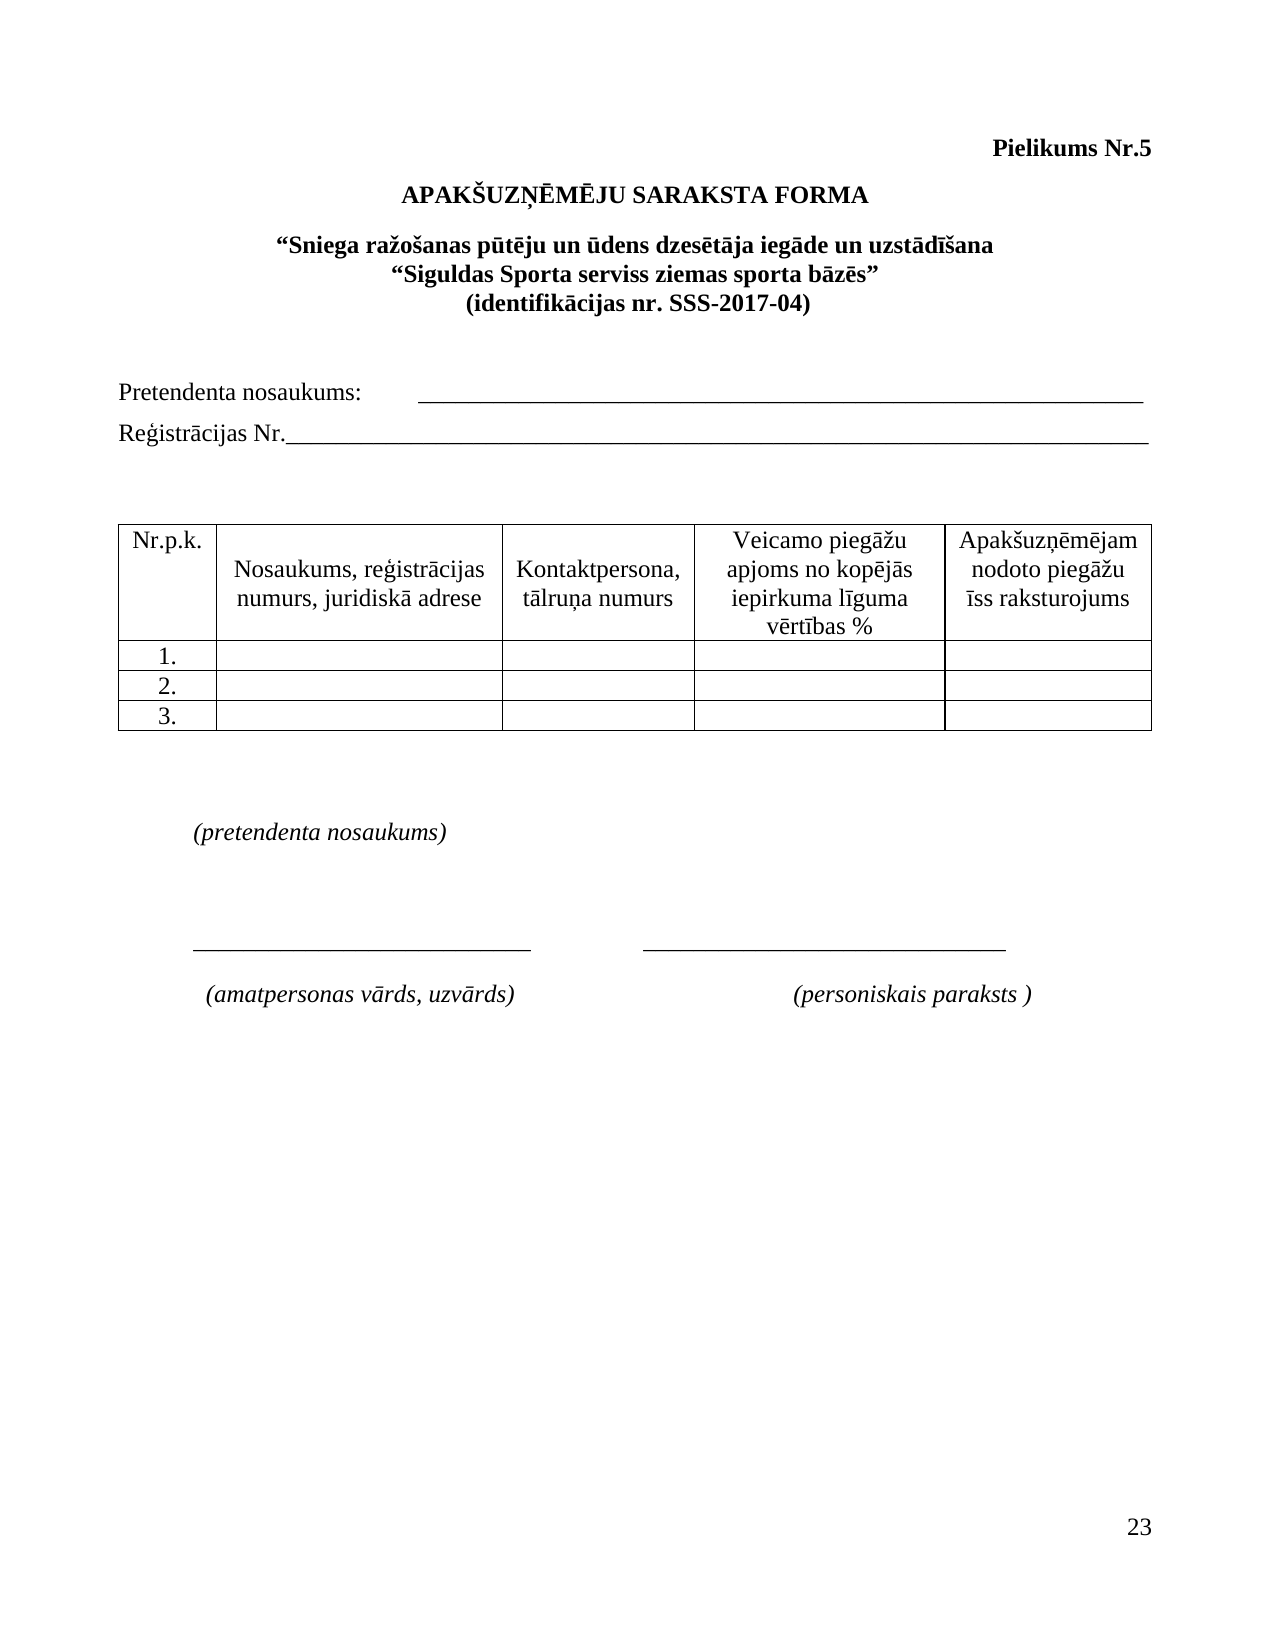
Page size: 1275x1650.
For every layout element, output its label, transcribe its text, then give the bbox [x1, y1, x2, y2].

table_cell [217, 671, 502, 700]
text (pretendenta nosaukums) [193, 817, 1152, 846]
table_cell 2. [119, 671, 216, 700]
table_cell [503, 641, 694, 670]
text APAKŠUZŅĒMĒJU SARAKSTA FORMA [118, 181, 1152, 209]
text ___________________________ _____________________________ [193, 925, 1152, 954]
table_cell [217, 641, 502, 670]
table_cell 1. [119, 641, 216, 670]
table_cell [695, 641, 944, 670]
table_cell 3. [119, 701, 216, 729]
table_header Nosaukums, reģistrācijas numurs, juridiskā adrese [217, 525, 502, 640]
table_header Kontaktpersona, tālruņa numurs [503, 525, 694, 640]
table_header Veicamo piegāžu apjoms no kopējās iepirkuma līguma vērtības % [695, 525, 944, 640]
table_cell [946, 641, 1151, 670]
text Reģistrācijas Nr._____________________________________________________________________ [118, 418, 1152, 447]
text (amatpersonas vārds, uzvārds) (personiskais paraksts ) [118, 979, 1152, 1008]
text Pielikums Nr.5 [118, 133, 1152, 162]
table_cell [217, 701, 502, 729]
text (identifikācijas nr. SSS-2017-04) [118, 288, 1152, 316]
table_cell [503, 671, 694, 700]
table_cell [946, 671, 1151, 700]
table_header Apakšuzņēmējam nodoto piegāžu īss raksturojums [946, 525, 1151, 640]
table_header Nr.p.k. [119, 525, 216, 640]
text “Sniega ražošanas pūtēju un ūdens dzesētāja iegāde un uzstādīšana [118, 230, 1152, 259]
text Pretendenta nosaukums: __________________________________________________________ [118, 377, 1152, 406]
table_cell [695, 671, 944, 700]
table_cell [695, 701, 944, 729]
table_cell [503, 701, 694, 729]
table_cell [946, 701, 1151, 729]
text “Siguldas Sporta serviss ziemas sporta bāzēs” [118, 259, 1152, 288]
